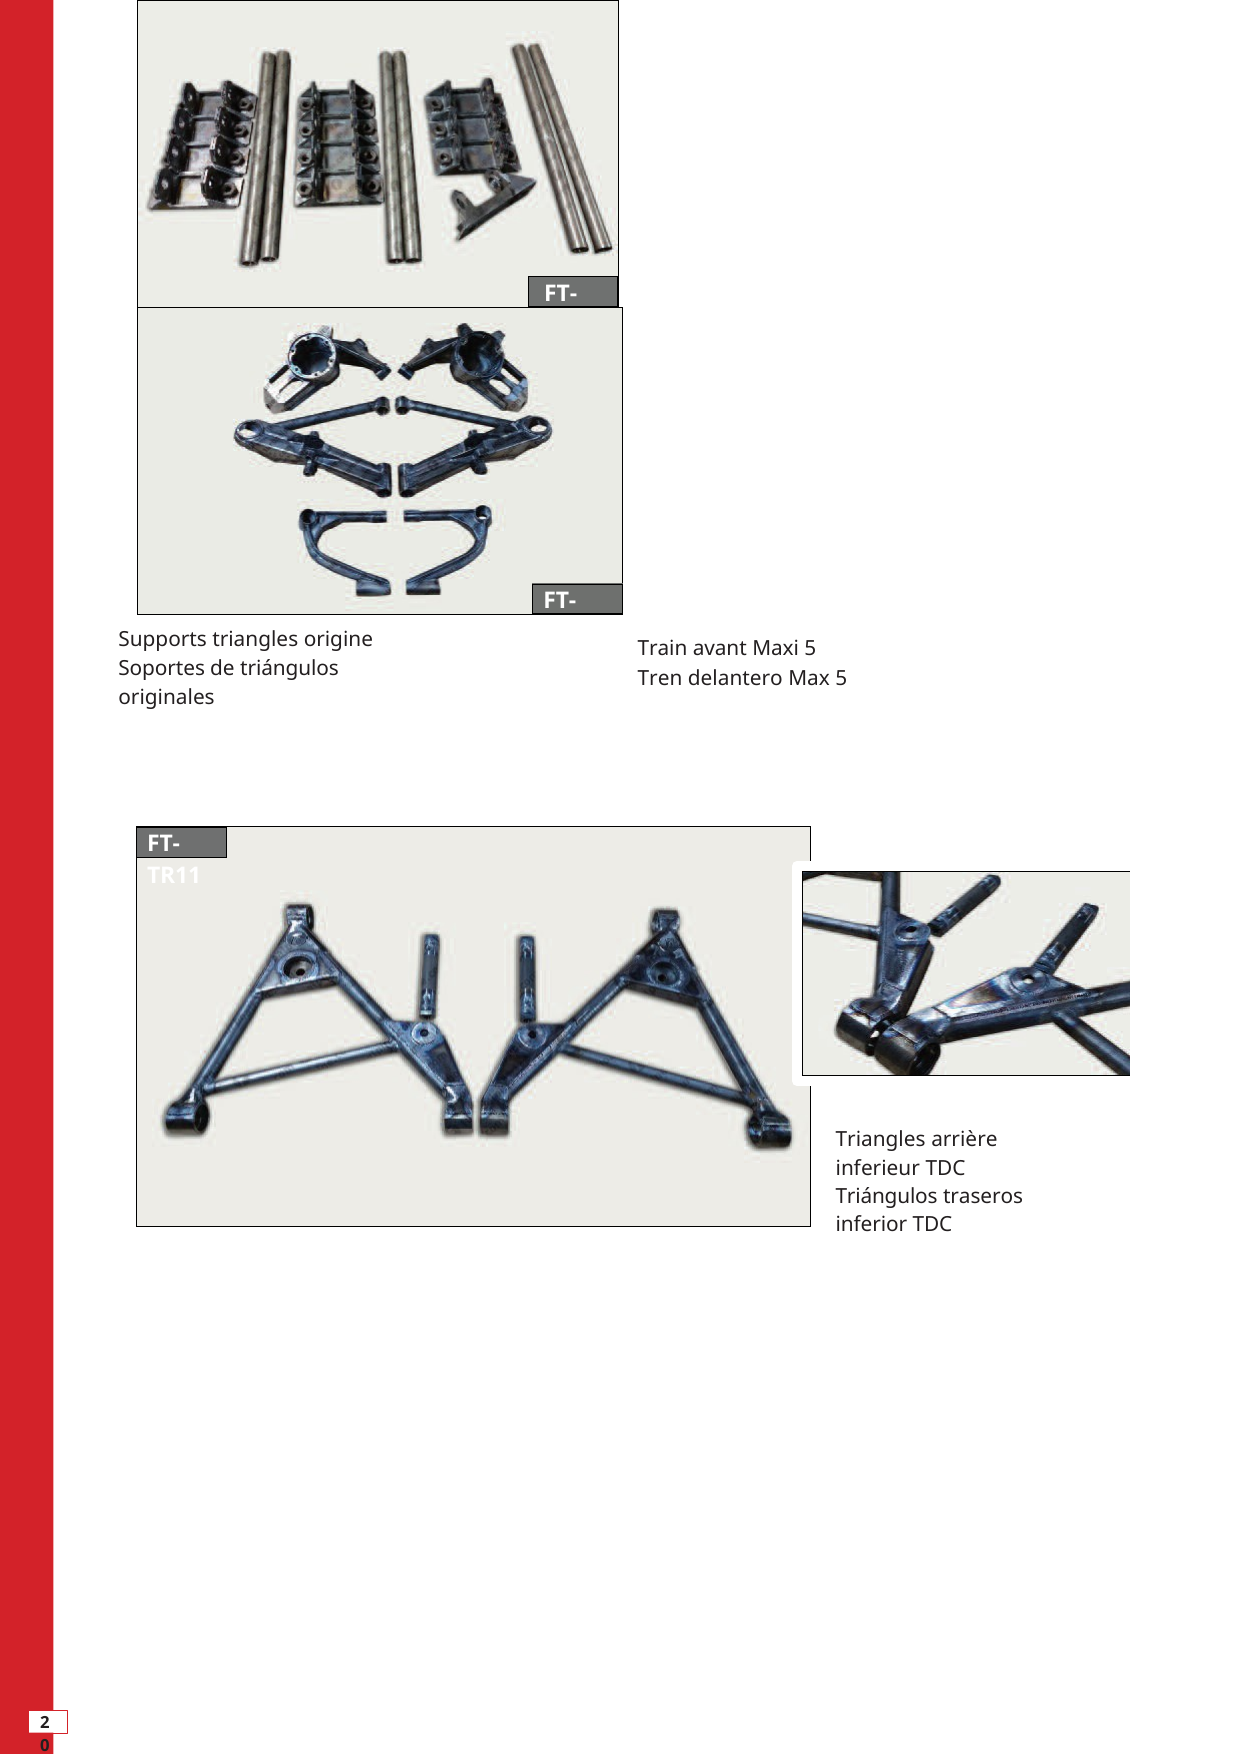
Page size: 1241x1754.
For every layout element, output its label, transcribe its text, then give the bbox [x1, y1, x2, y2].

text Tren delantero Max 5 [637, 663, 1144, 691]
text Soportes de triángulos originales [118, 653, 377, 710]
picture [533, 585, 622, 613]
picture [137, 828, 226, 857]
picture [529, 277, 617, 306]
picture [803, 872, 1130, 1075]
picture [138, 308, 623, 614]
picture [137, 827, 810, 1226]
text Supports triangles origine [118, 624, 377, 652]
text Train avant Maxi 5 [637, 633, 1144, 662]
picture [138, 1, 618, 307]
